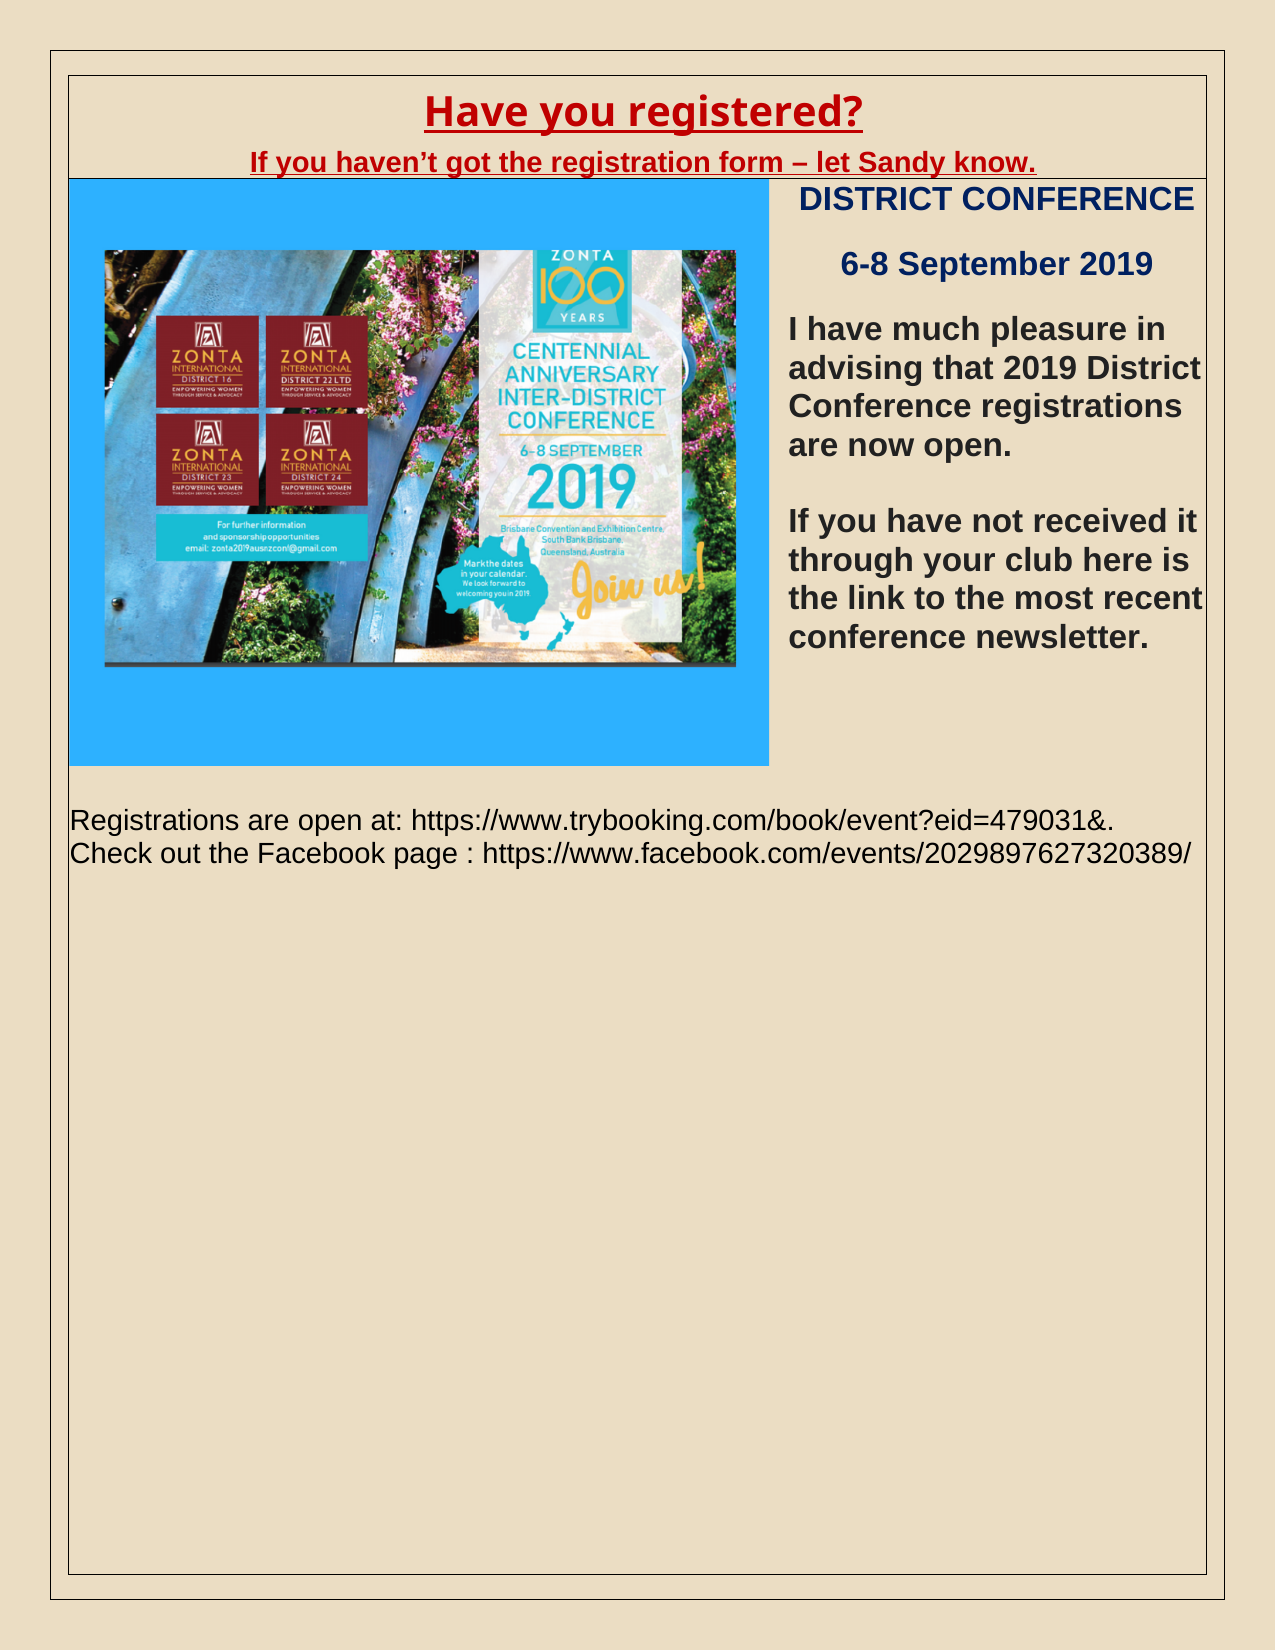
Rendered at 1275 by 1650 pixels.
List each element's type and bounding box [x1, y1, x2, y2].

picture [69, 179, 770, 766]
table_header [69, 179, 1206, 1574]
table_cell [69, 76, 1206, 178]
